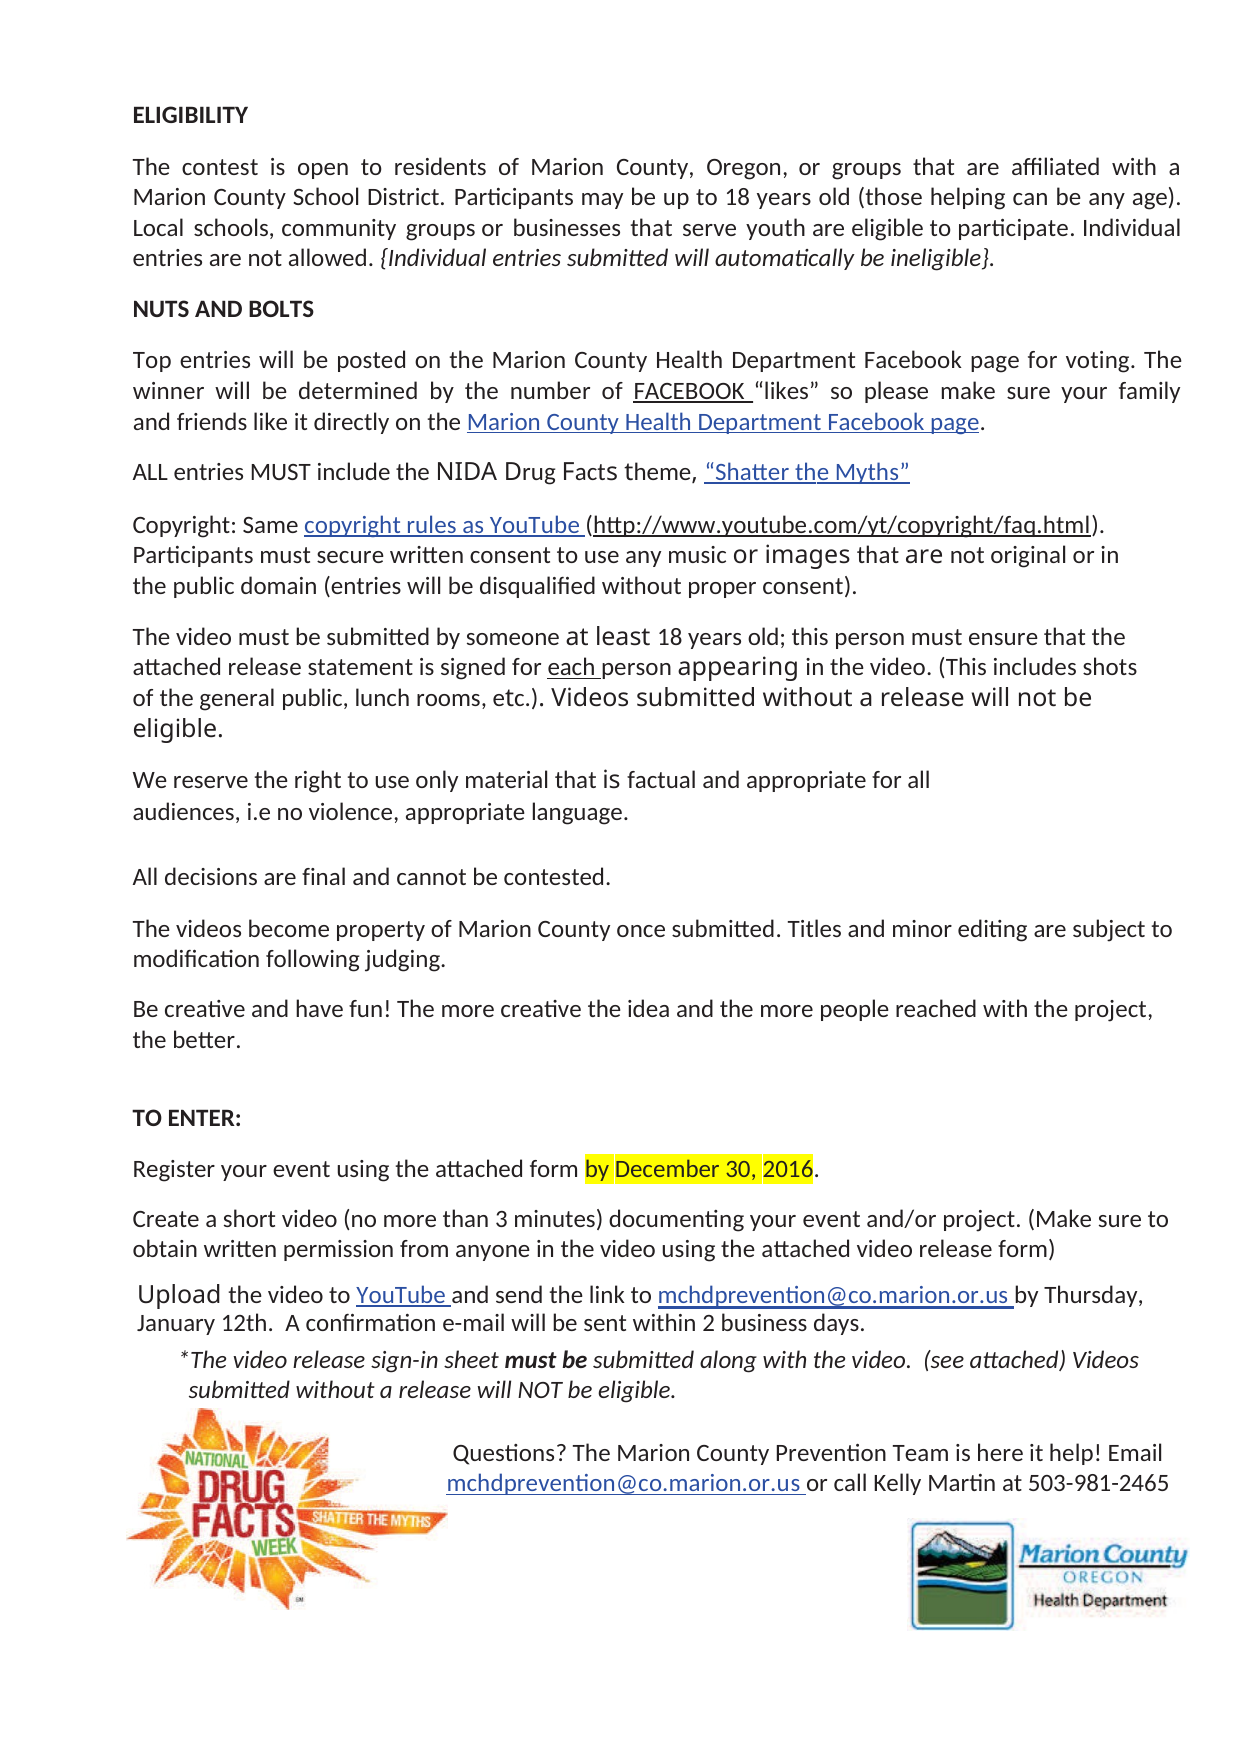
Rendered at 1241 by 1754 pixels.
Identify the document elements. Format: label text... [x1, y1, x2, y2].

text Register your event using the attached form by December 30, 2016. [132, 1153, 1205, 1184]
text We reserve the right to use only material that is factual and appropriate for all audiences, i.e no violence, appropriate language. [132, 762, 1044, 826]
text Upload the video to YouTube and send the link to mchdprevention@co.marion.or.us by Thursday, January 12th. A confirmation e-mail will be sent within 2 business days. [137, 1279, 1144, 1338]
text Copyright: Same copyright rules as YouTube (http://www.youtube.com/yt/copyright/faq.html). Participants must secure written consent to use any music or images that are not original or in the public domain (entries will be disqualified without proper consent). [132, 509, 1137, 601]
subtitle TO ENTER: [132, 1102, 1205, 1132]
text Top entries will be posted on the Marion County Health Department Facebook page for voting. The winner will be determined by the number of FACEBOOK “likes” so please make sure your family and friends like it directly on the Marion County Health Department Facebook page. [133, 345, 1182, 436]
subtitle NUTS AND BOLTS [132, 293, 314, 324]
picture [907, 1518, 1190, 1631]
text Questions? The Marion County Prevention Team is here it help! Email [452, 1437, 1205, 1468]
text All decisions are final and cannot be contested. [132, 861, 1044, 892]
text Be creative and have fun! The more creative the idea and the more people reached with the project, the better. [132, 994, 1158, 1055]
text The video must be submitted by someone at least 18 years old; this person must ensure that the attached release statement is signed for each person appearing in the video. (This includes shots of the general public, lunch rooms, etc.). Videos submitted without a release will not be eligible. [132, 621, 1148, 743]
subtitle ELIGIBILITY [132, 99, 248, 129]
text The videos become property of Marion County once submitted. Titles and minor editing are subject to modification following judging. [132, 913, 1177, 974]
text The contest is open to residents of Marion County, Oregon, or groups that are affiliated with a Marion County School District. Participants may be up to 18 years old (those helping can be any age). Local schools, community groups or businesses that serve youth are eligible to participate. Individual entries are not allowed. {Individual entries submitted will automatically be ineligible}. [132, 151, 1182, 273]
picture [126, 1408, 448, 1610]
text ALL entries MUST include the NIDA Drug Facts theme, “Shatter the Myths” [132, 454, 1205, 488]
text mchdprevention@co.marion.or.us or call Kelly Martin at 503-981-2465 [446, 1468, 1205, 1498]
text Create a short video (no more than 3 minutes) documenting your event and/or project. (Make sure to obtain written permission from anyone in the video using the attached video release form) [132, 1203, 1205, 1264]
text *The video release sign-in sheet must be submitted along with the video. (see attached) Videos submitted without a release will NOT be eligible. [177, 1345, 1142, 1405]
